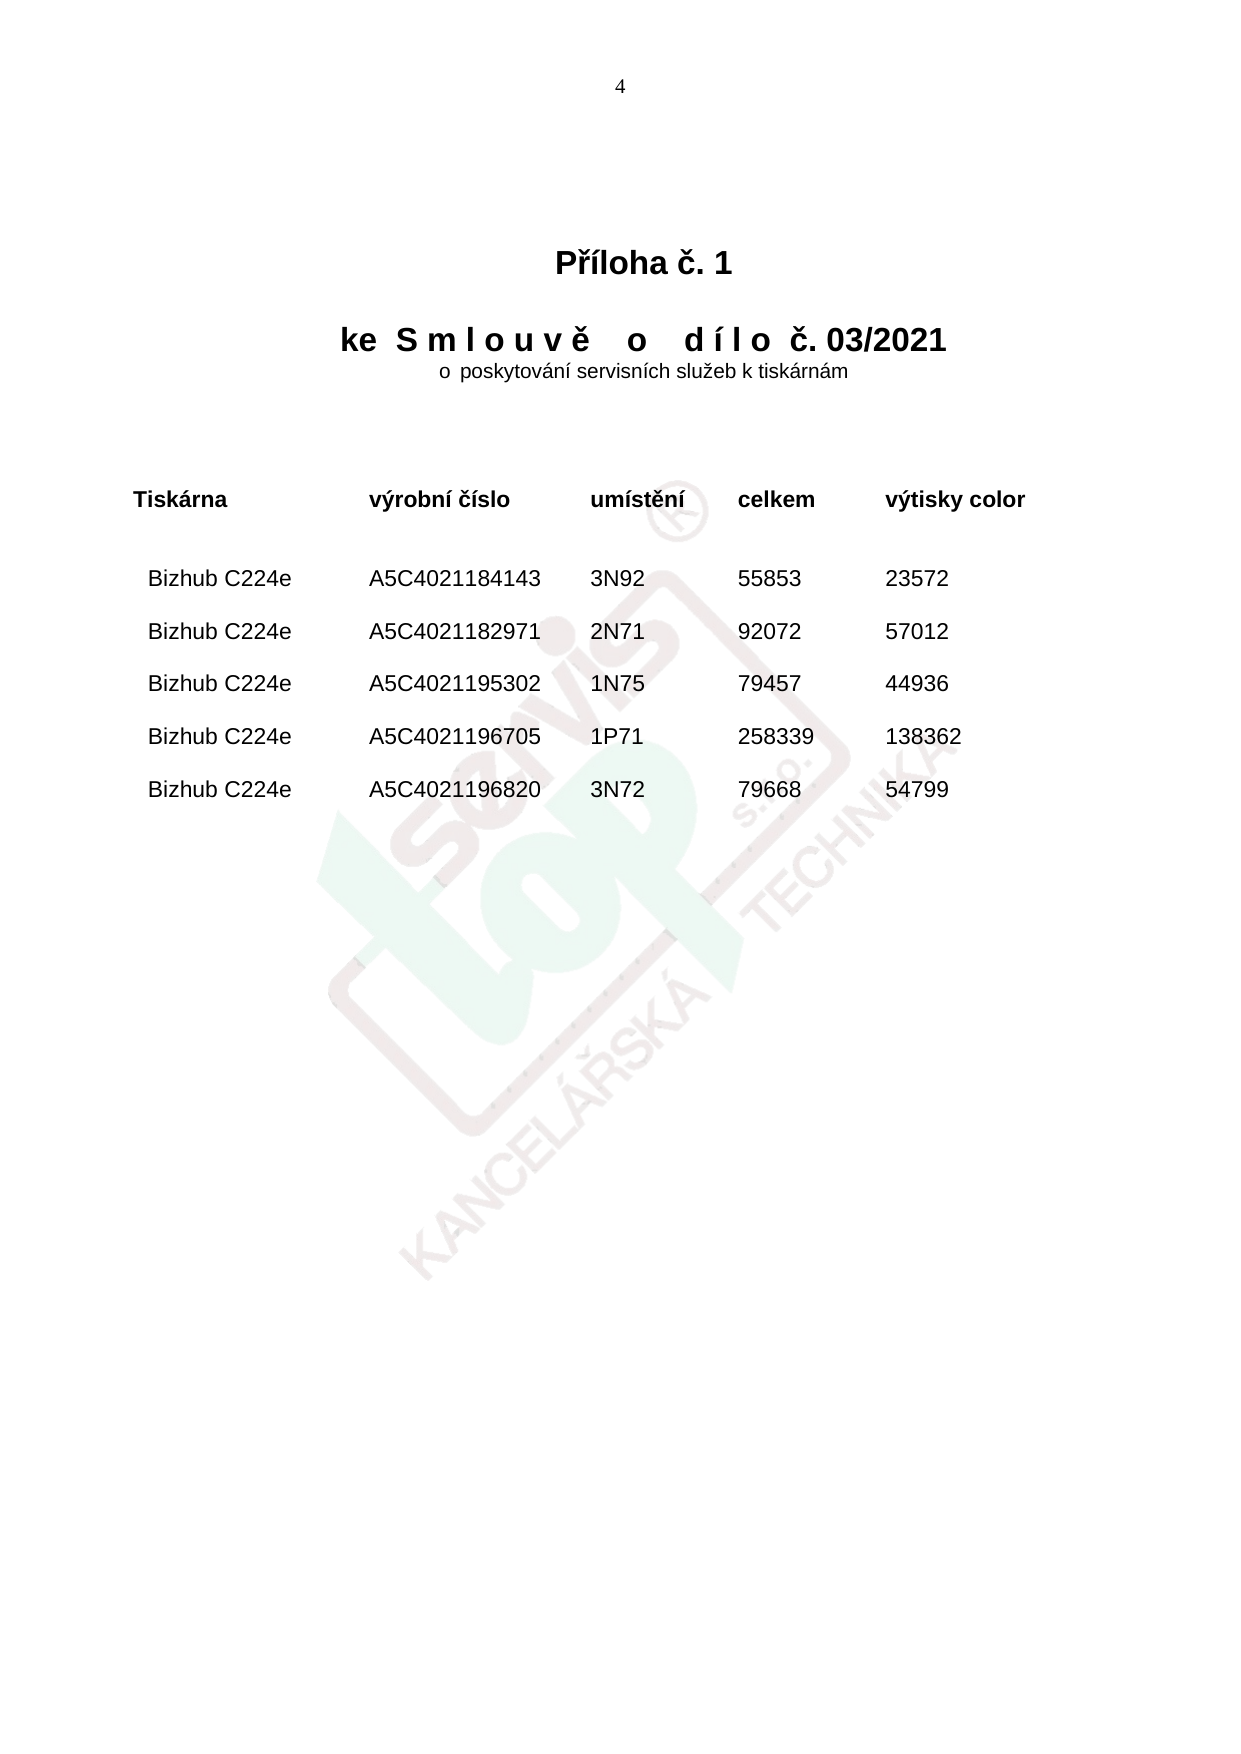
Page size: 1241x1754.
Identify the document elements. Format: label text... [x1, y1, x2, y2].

text ke S m l o u v ě o d í l o č. 03/2021 [148, 320, 1093, 359]
text o poskytování servisních služeb k tiskárnám [148, 359, 1093, 383]
text Bizhub C224e A5C4021182971 2N71 92072 57012 [148, 618, 1093, 644]
text Bizhub C224e A5C4021184143 3N92 55853 23572 [148, 565, 1093, 591]
text Bizhub C224e A5C4021195302 1N75 79457 44936 [148, 670, 1093, 697]
text Příloha č. 1 [148, 243, 1093, 282]
text Bizhub C224e A5C4021196705 1P71 258339 138362 [148, 723, 1093, 749]
text Tiskárna výrobní číslo umístění celkem výtisky color [133, 486, 1093, 512]
text Bizhub C224e A5C4021196820 3N72 79668 54799 [148, 776, 1093, 802]
